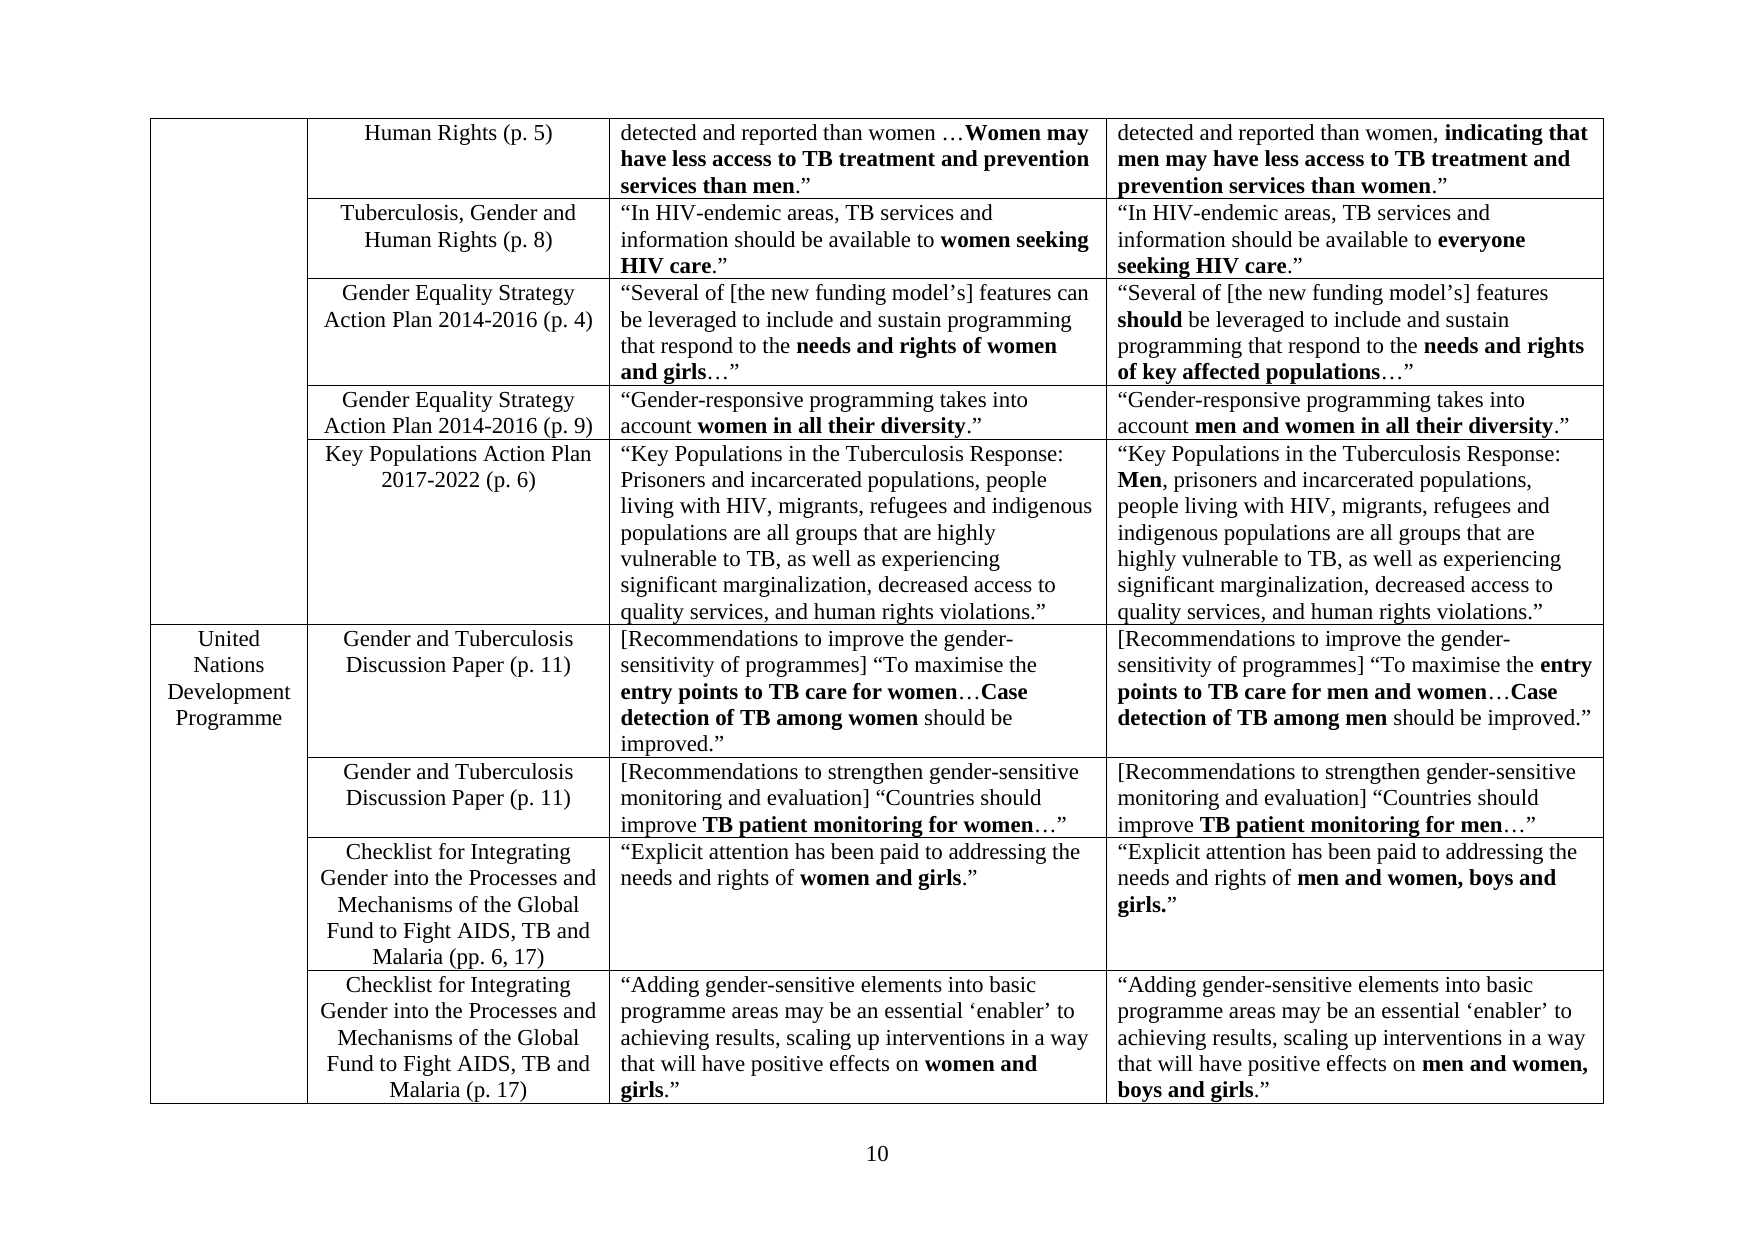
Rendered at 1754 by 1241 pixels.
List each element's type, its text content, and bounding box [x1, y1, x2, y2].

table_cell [610, 119, 1106, 198]
table_cell “Adding gender-sensitive elements into basic programme areas may be an essential ‘enabler’ to achieving results, scaling up interventions in a way that will have positive effects on men and women, boys and girls.” [1107, 971, 1603, 1103]
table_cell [1107, 119, 1603, 198]
table_cell “Several of [the new funding model’s] features can be leveraged to include and sustain programming that respond to the needs and rights of women and girls…” [610, 279, 1106, 385]
table_cell [Recommendations to strengthen gender-sensitive monitoring and evaluation] “Countries should improve TB patient monitoring for women…” [610, 758, 1106, 837]
table_cell “Key Populations in the Tuberculosis Response: Prisoners and incarcerated populations, people living with HIV, migrants, refugees and indigenous populations are all groups that are highly vulnerable to TB, as well as experiencing significant marginalization, decreased access to quality services, and human rights violations.” [610, 440, 1106, 624]
table_cell Checklist for Integrating Gender into the Processes and Mechanisms of the Global Fund to Fight AIDS, TB and Malaria (p. 17) [308, 971, 609, 1103]
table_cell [308, 119, 609, 198]
table_cell Gender and Tuberculosis Discussion Paper (p. 11) [308, 758, 609, 837]
table_cell “Key Populations in the Tuberculosis Response: Men, prisoners and incarcerated populations, people living with HIV, migrants, refugees and indigenous populations are all groups that are highly vulnerable to TB, as well as experiencing significant marginalization, decreased access to quality services, and human rights violations.” [1107, 440, 1603, 624]
table_cell Key Populations Action Plan 2017-2022 (p. 6) [308, 440, 609, 624]
table_cell “Explicit attention has been paid to addressing the needs and rights of women and girls.” [610, 838, 1106, 970]
table_cell “Explicit attention has been paid to addressing the needs and rights of men and women, boys and girls.” [1107, 838, 1603, 970]
table_cell Gender Equality Strategy Action Plan 2014-2016 (p. 9) [308, 386, 609, 438]
table_cell [Recommendations to improve the gender-sensitivity of programmes] “To maximise the entry points to TB care for women…Case detection of TB among women should be improved.” [610, 625, 1106, 757]
table_cell “In HIV-endemic areas, TB services and information should be available to women seeking HIV care.” [610, 199, 1106, 278]
table_cell “Several of [the new funding model’s] features should be leveraged to include and sustain programming that respond to the needs and rights of key affected populations…” [1107, 279, 1603, 385]
table_cell [Recommendations to improve the gender-sensitivity of programmes] “To maximise the entry points to TB care for men and women…Case detection of TB among men should be improved.” [1107, 625, 1603, 757]
table_cell Tuberculosis, Gender and Human Rights (p. 8) [308, 199, 609, 278]
table_cell “Gender-responsive programming takes into account women in all their diversity.” [610, 386, 1106, 438]
table_cell Checklist for Integrating Gender into the Processes and Mechanisms of the Global Fund to Fight AIDS, TB and Malaria (pp. 6, 17) [308, 838, 609, 970]
table_cell United Nations Development Programme [151, 625, 307, 1103]
table_cell “Adding gender-sensitive elements into basic programme areas may be an essential ‘enabler’ to achieving results, scaling up interventions in a way that will have positive effects on women and girls.” [610, 971, 1106, 1103]
table_cell “In HIV-endemic areas, TB services and information should be available to everyone seeking HIV care.” [1107, 199, 1603, 278]
table_cell Gender and Tuberculosis Discussion Paper (p. 11) [308, 625, 609, 757]
table_cell [Recommendations to strengthen gender-sensitive monitoring and evaluation] “Countries should improve TB patient monitoring for men…” [1107, 758, 1603, 837]
table_cell Gender Equality Strategy Action Plan 2014-2016 (p. 4) [308, 279, 609, 385]
table_cell “Gender-responsive programming takes into account men and women in all their diversity.” [1107, 386, 1603, 438]
